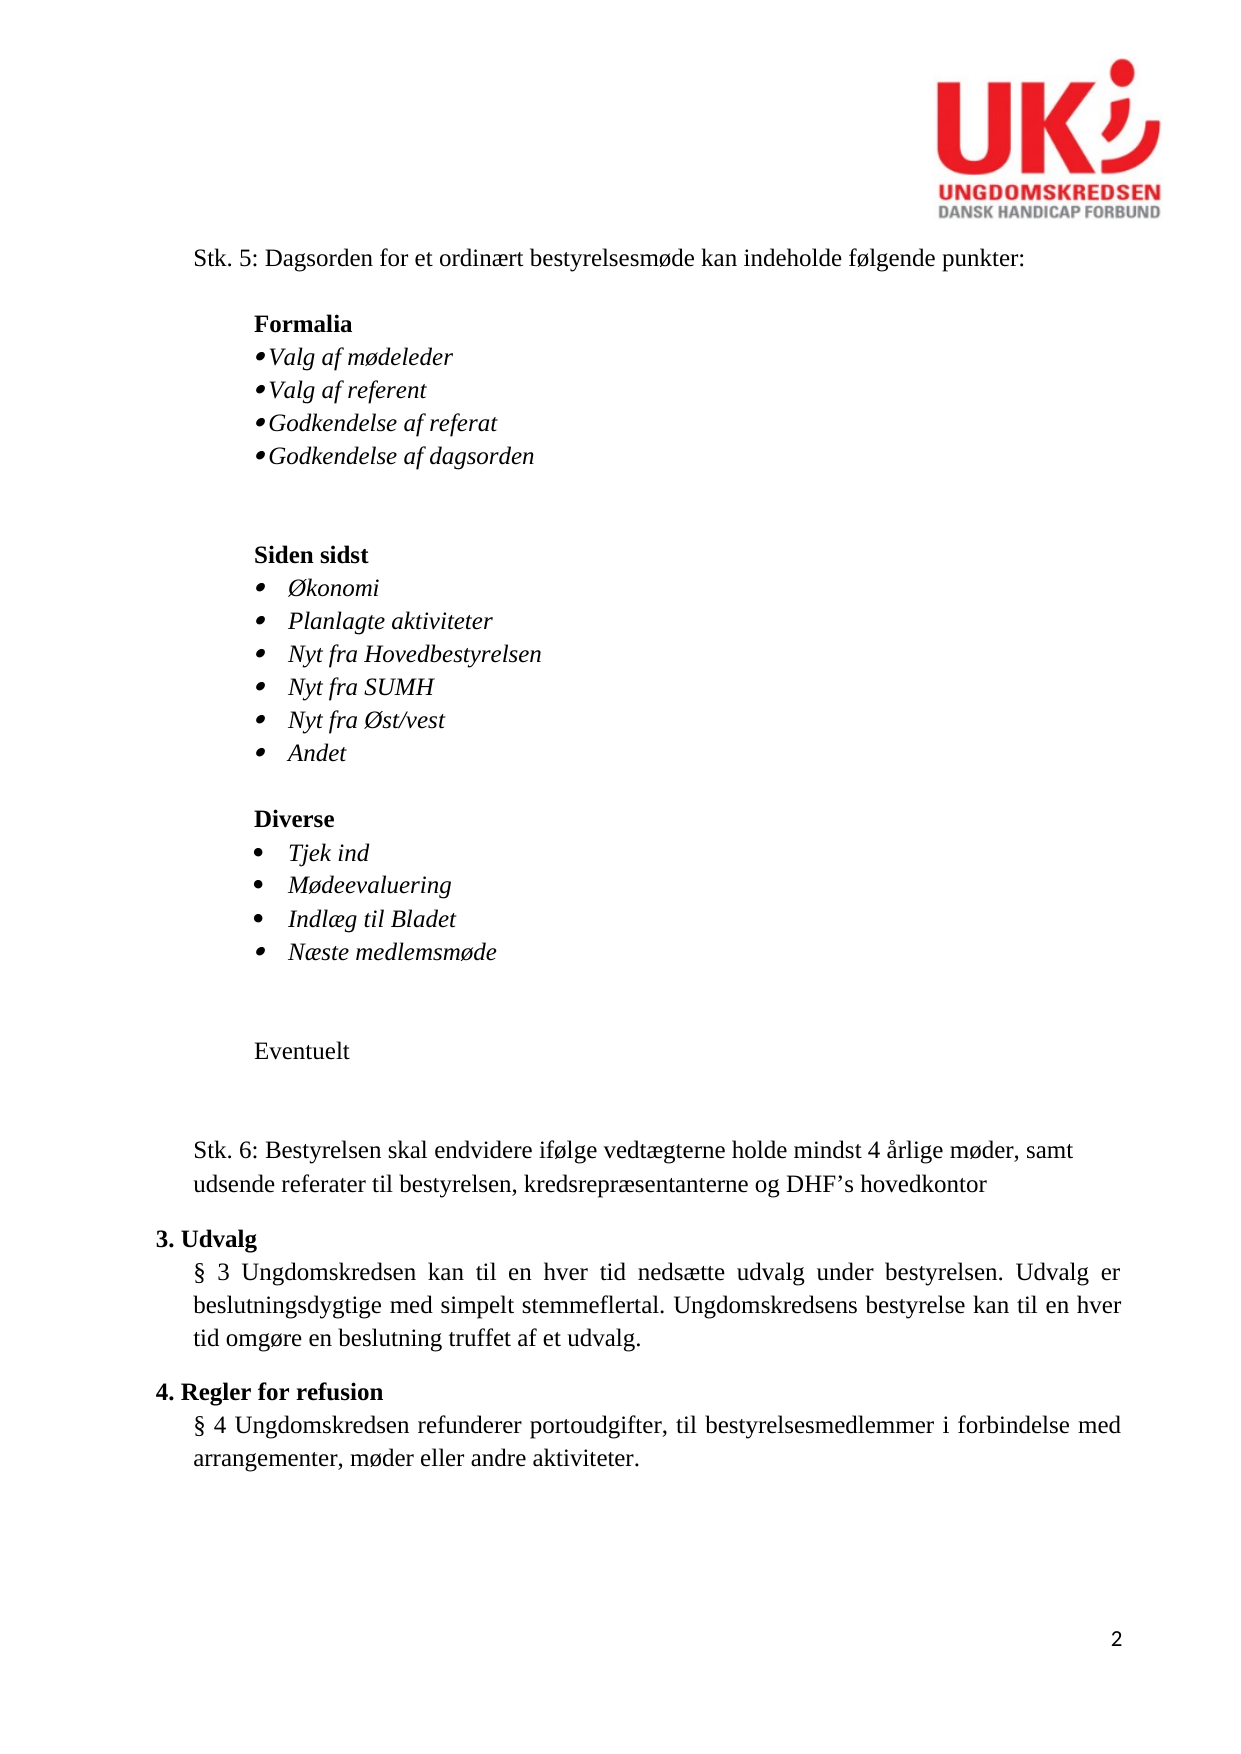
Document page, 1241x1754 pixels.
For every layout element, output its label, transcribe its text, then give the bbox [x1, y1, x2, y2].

picture [932, 57, 1163, 221]
list § 4 Ungdomskredsen refunderer portoudgifter, til bestyrelsesmedlemmer i forbindelse med arrangementer, møder eller andre aktiviteter. [193, 1410, 1122, 1472]
text § 3 Ungdomskredsen kan til en hver tid nedsætte udvalg under bestyrelsen. Udvalg er beslutningsdygtige med simpelt stemmeflertal. Ungdomskredsens bestyrelse kan til en hver tid omgøre en beslutning truffet af et udvalg. [193, 1257, 1122, 1352]
list Nyt fra SUMH [254, 672, 1122, 701]
list Nyt fra Øst/vest [254, 706, 1122, 734]
list Tjek ind [254, 838, 1122, 866]
list 3. Udvalg [156, 1224, 1122, 1253]
list Planlagte aktiviteter [254, 606, 1122, 635]
list 4. Regler for refusion [156, 1377, 1122, 1406]
list Valg af mødeleder [254, 342, 1122, 371]
list Diverse [254, 804, 1122, 833]
list Næste medlemsmøde [254, 937, 1122, 965]
list Indlæg til Bladet [254, 904, 1122, 932]
list Økonomi [254, 573, 1122, 602]
list Siden sidst [254, 540, 1122, 569]
list Eventuelt [254, 1036, 1122, 1064]
list Godkendelse af dagsorden [254, 441, 1122, 470]
list Mødeevaluering [254, 871, 1122, 899]
list Andet [254, 738, 1122, 767]
list Valg af referent [254, 375, 1122, 404]
list Godkendelse af referat [254, 408, 1122, 437]
text Stk. 6: Bestyrelsen skal endvidere ifølge vedtægterne holde mindst 4 årlige møder, samt udsende referater til bestyrelsen, kredsrepræsentanterne og DHF’s hovedkontor [193, 1135, 1122, 1198]
list Nyt fra Hovedbestyrelsen [254, 639, 1122, 668]
list Formalia [193, 309, 1122, 338]
list Stk. 5: Dagsorden for et ordinært bestyrelsesmøde kan indeholde følgende punkter: [193, 243, 1122, 272]
